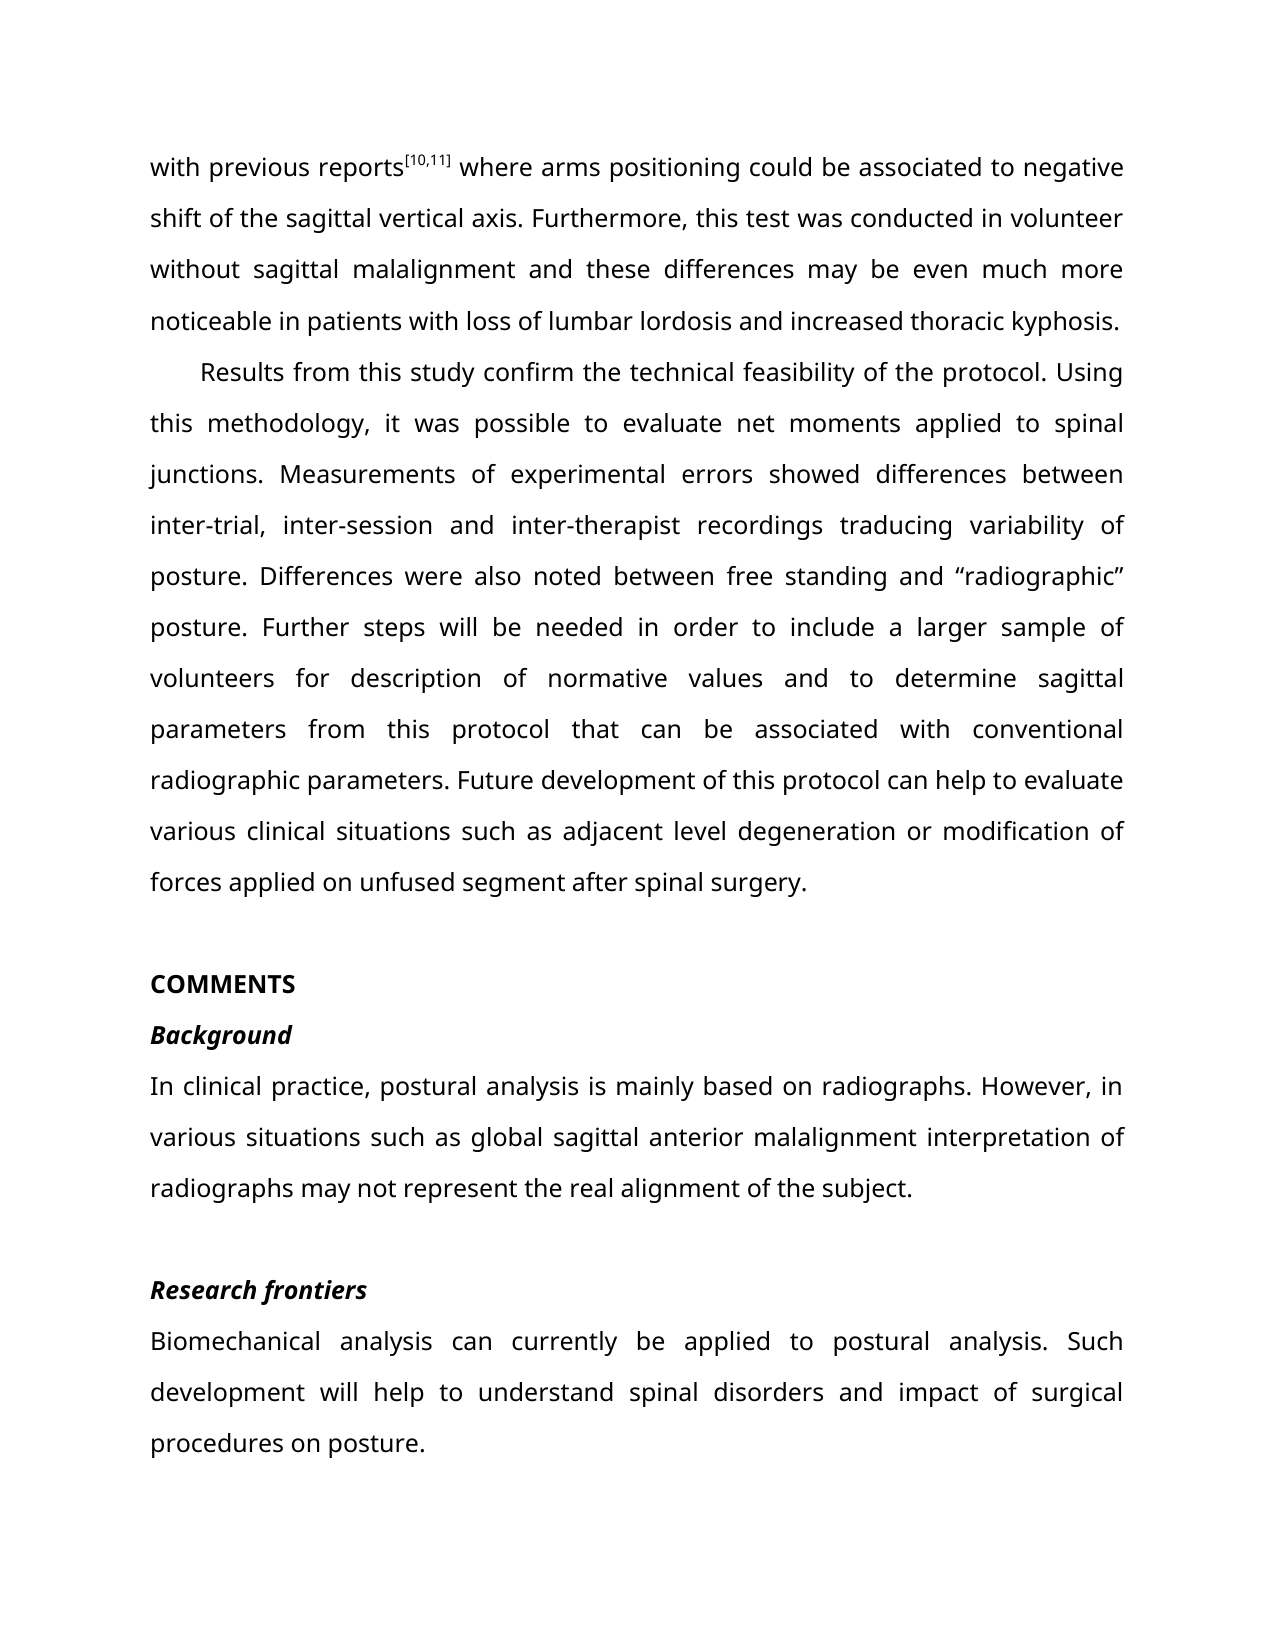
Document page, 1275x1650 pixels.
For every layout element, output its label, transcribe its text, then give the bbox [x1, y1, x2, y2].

text COMMENTS [150, 967, 1125, 1001]
text Background [150, 1018, 1125, 1052]
text In clinical practice, postural analysis is mainly based on radiographs. However, in various situations such as global sagittal anterior malalignment interpretation of radiographs may not represent the real alignment of the subject. [150, 1069, 1125, 1205]
text Research frontiers [150, 1273, 1125, 1307]
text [150, 150, 1125, 337]
text Biomechanical analysis can currently be applied to postural analysis. Such development will help to understand spinal disorders and impact of surgical procedures on posture. [150, 1324, 1125, 1460]
text Results from this study confirm the technical feasibility of the protocol. Using this methodology, it was possible to evaluate net moments applied to spinal junctions. Measurements of experimental errors showed differences between inter-trial, inter-session and inter-therapist recordings traducing variability of posture. Differences were also noted between free standing and “radiographic” posture. Further steps will be needed in order to include a larger sample of volunteers for description of normative values and to determine sagittal parameters from this protocol that can be associated with conventional radiographic parameters. Future development of this protocol can help to evaluate various clinical situations such as adjacent level degeneration or modification of forces applied on unfused segment after spinal surgery. [150, 354, 1125, 899]
